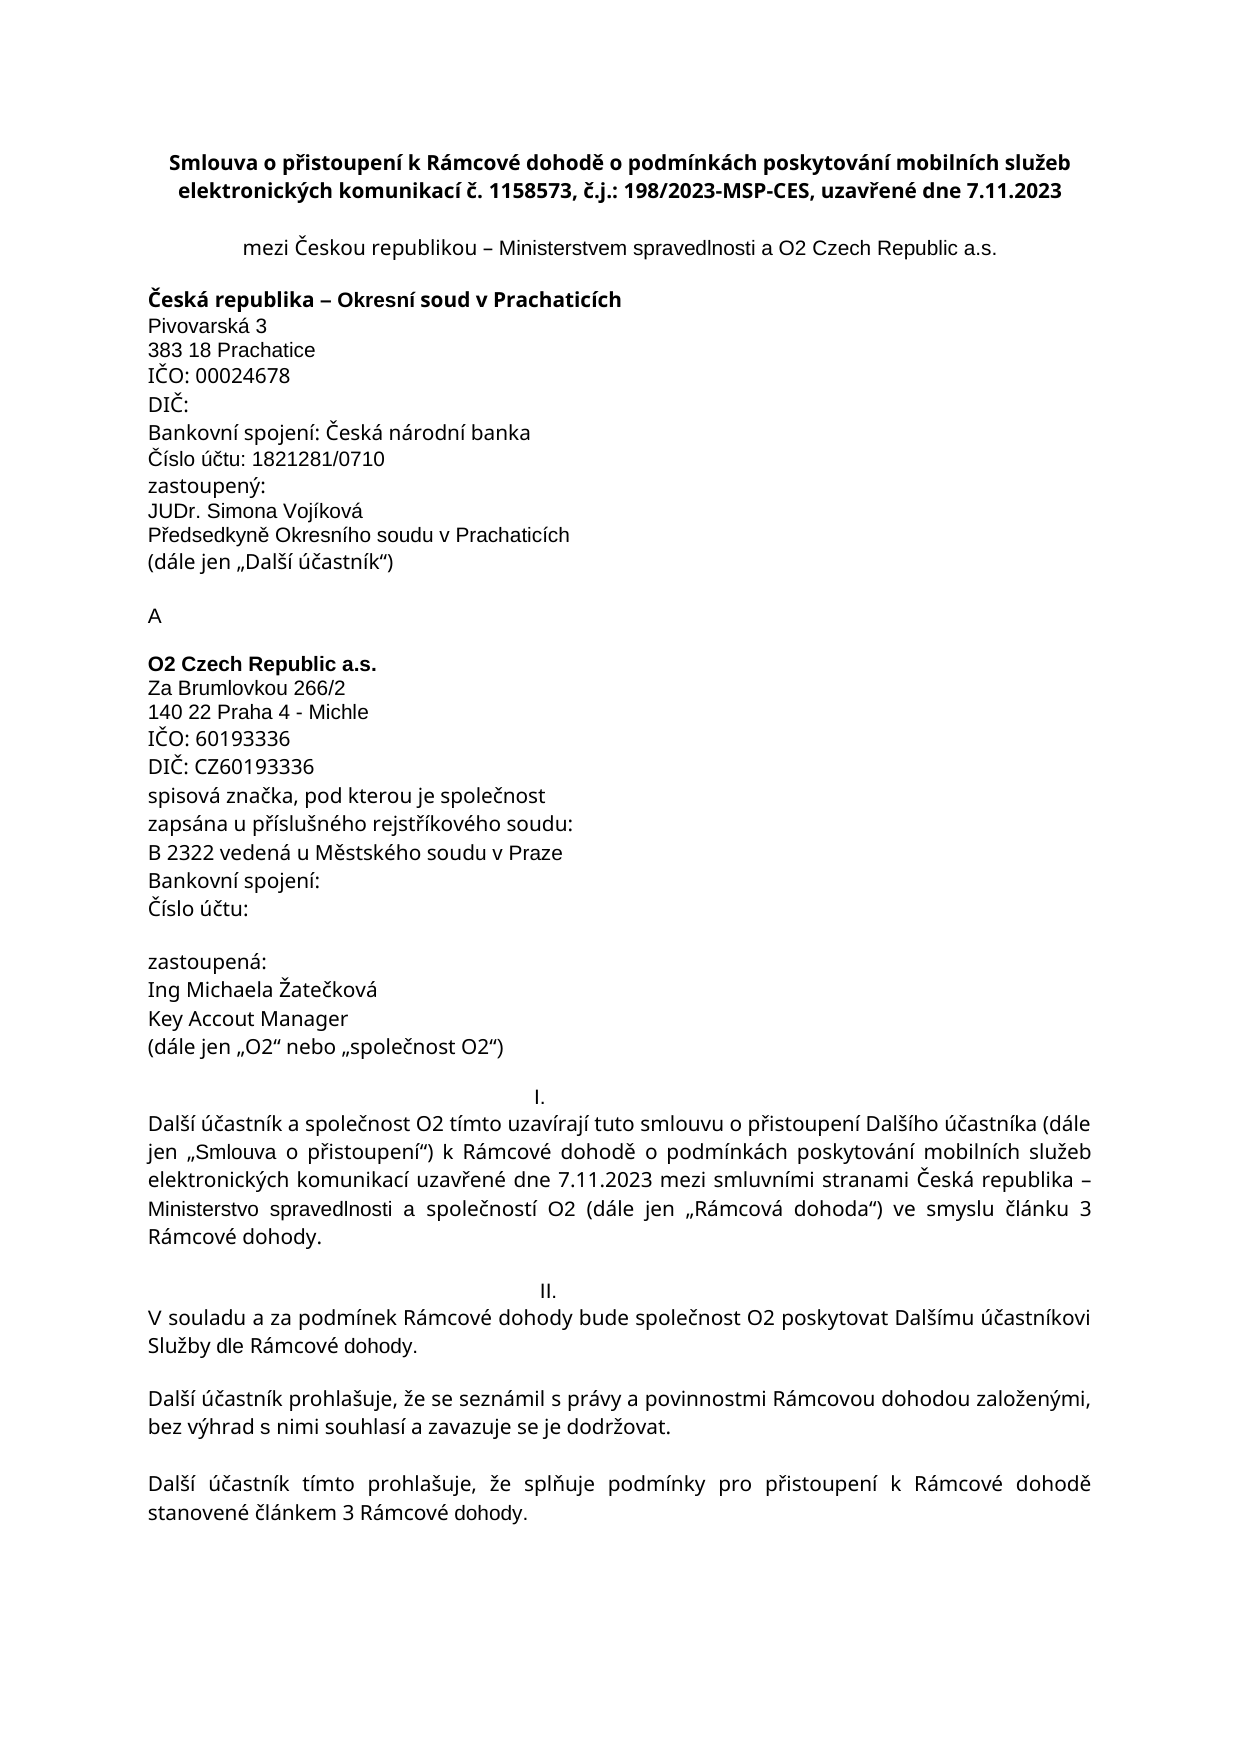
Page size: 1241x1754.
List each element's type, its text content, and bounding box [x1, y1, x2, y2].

text Pivovarská 3 [148, 314, 1093, 338]
text IČO: 60193336 [148, 724, 1093, 752]
text JUDr. Simona Vojíková [148, 499, 1093, 523]
text zastoupený: [148, 471, 1093, 499]
text IČO: 00024678 [148, 362, 1093, 390]
text spisová značka, pod kterou je společnost [148, 781, 1093, 809]
text A [148, 604, 1093, 628]
text Číslo účtu: [148, 894, 1093, 923]
text mezi Českou republikou – Ministerstvem spravedlnosti a O2 Czech Republic a.s. [148, 233, 1093, 261]
text Česká republika – Okresní soud v Prachaticích [148, 285, 1093, 314]
text Smlouva o přistoupení k Rámcové dohodě o podmínkách poskytování mobilních služeb [148, 148, 1093, 176]
text 140 22 Praha 4 - Michle [148, 700, 1093, 724]
text DIČ: [148, 390, 1093, 418]
text (dále jen „Další účastník“) [148, 547, 1093, 576]
text Za Brumlovkou 266/2 [148, 676, 1093, 700]
text I. [148, 1085, 1093, 1109]
text II. [148, 1279, 1093, 1303]
text Bankovní spojení: [148, 866, 1093, 894]
text Další účastník tímto prohlašuje, že splňuje podmínky pro přistoupení k Rámcové dohodě stanovené článkem 3 Rámcové dohody. [148, 1469, 1093, 1526]
text Předsedkyně Okresního soudu v Prachaticích [148, 523, 1093, 547]
text Číslo účtu: 1821281/0710 [148, 447, 1093, 471]
text V souladu a za podmínek Rámcové dohody bude společnost O2 poskytovat Dalšímu účastníkovi Služby dle Rámcové dohody. [148, 1303, 1093, 1360]
text zastoupená: [148, 947, 1093, 975]
text B 2322 vedená u Městského soudu v Praze [148, 838, 1093, 866]
text Další účastník a společnost O2 tímto uzavírají tuto smlouvu o přistoupení Dalšího účastníka (dále jen „Smlouva o přistoupení“) k Rámcové dohodě o podmínkách poskytování mobilních služeb elektronických komunikací uzavřené dne 7.11.2023 mezi smluvními stranami Česká republika – Ministerstvo spravedlnosti a společností O2 (dále jen „Rámcová dohoda“) ve smyslu článku 3 Rámcové dohody. [148, 1109, 1093, 1251]
text Bankovní spojení: Česká národní banka [148, 418, 1093, 447]
text Další účastník prohlašuje, že se seznámil s právy a povinnostmi Rámcovou dohodou založenými, bez výhrad s nimi souhlasí a zavazuje se je dodržovat. [148, 1384, 1093, 1441]
text zapsána u příslušného rejstříkového soudu: [148, 809, 1093, 838]
text Key Accout Manager [148, 1004, 1093, 1032]
text (dále jen „O2“ nebo „společnost O2“) [148, 1032, 1093, 1061]
text O2 Czech Republic a.s. [148, 652, 1093, 676]
text elektronických komunikací č. 1158573, č.j.: 198/2023-MSP-CES, uzavřené dne 7.11.2023 [148, 176, 1093, 204]
text DIČ: CZ60193336 [148, 752, 1093, 781]
text 383 18 Prachatice [148, 338, 1093, 362]
text Ing Michaela Žatečková [148, 975, 1093, 1004]
